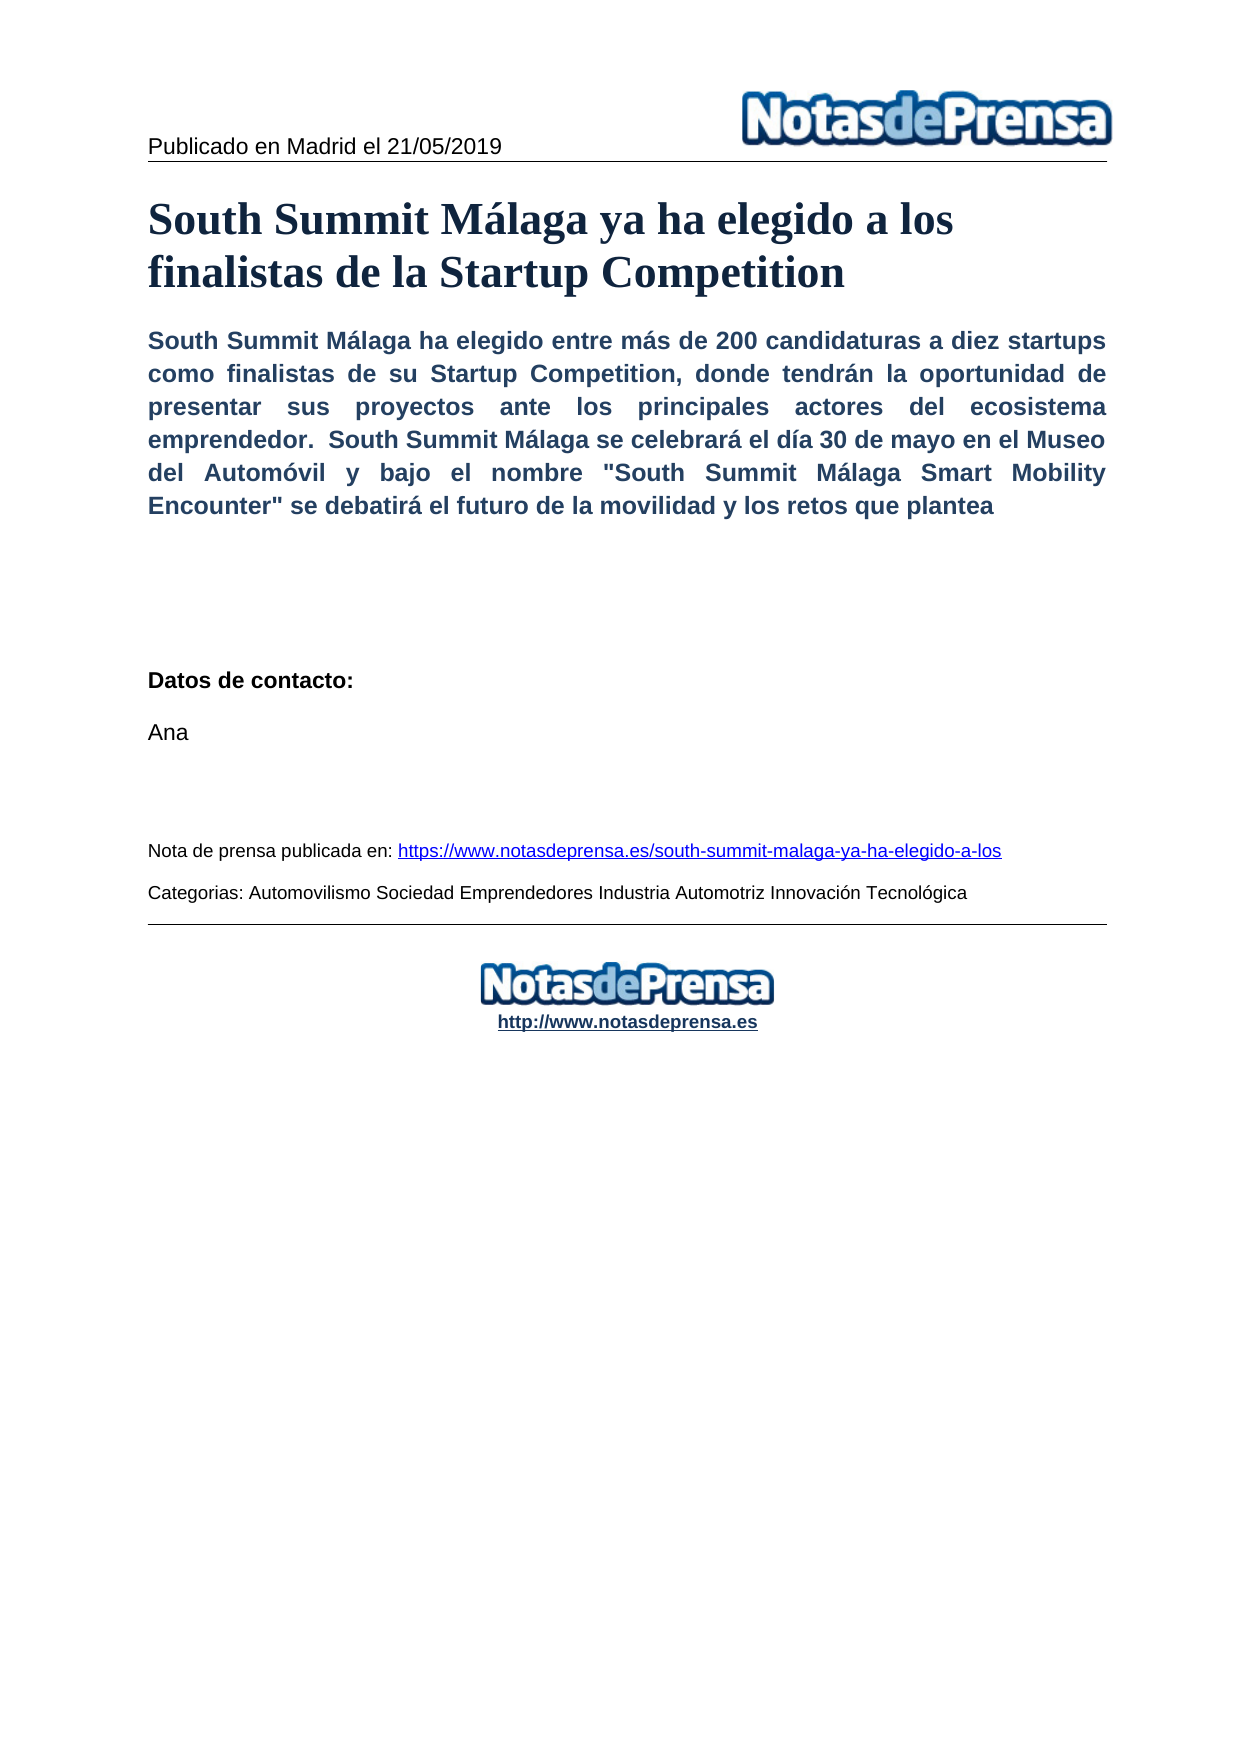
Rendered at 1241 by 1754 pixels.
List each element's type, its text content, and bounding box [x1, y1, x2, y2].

text Datos de contacto: [148, 667, 1107, 694]
text http://www.notasdeprensa.es [148, 1011, 1107, 1033]
text Categorias: Automovilismo Sociedad Emprendedores Industria Automotriz Innovación Tecnológica [148, 882, 1107, 903]
subtitle South Summit Málaga ha elegido entre más de 200 candidaturas a diez startups como finalistas de su Startup Competition, donde tendrán la oportunidad de presentar sus proyectos ante los principales actores del ecosistema emprendedor. South Summit Málaga se celebrará el día 30 de mayo en el Museo del Automóvil y bajo el nombre "South Summit Málaga Smart Mobility Encounter" se debatirá el futuro de la movilidad y los retos que plantea [148, 326, 1107, 520]
picture [480, 961, 775, 1007]
text Nota de prensa publicada en: https://www.notasdeprensa.es/south-summit-malaga-ya-ha-elegido-a-los [148, 839, 1107, 861]
text Publicado en Madrid el 21/05/2019 [148, 133, 1107, 161]
subtitle South Summit Málaga ya ha elegido a los finalistas de la Startup Competition [148, 192, 1107, 297]
text Ana [148, 718, 1063, 745]
picture [742, 90, 1113, 148]
